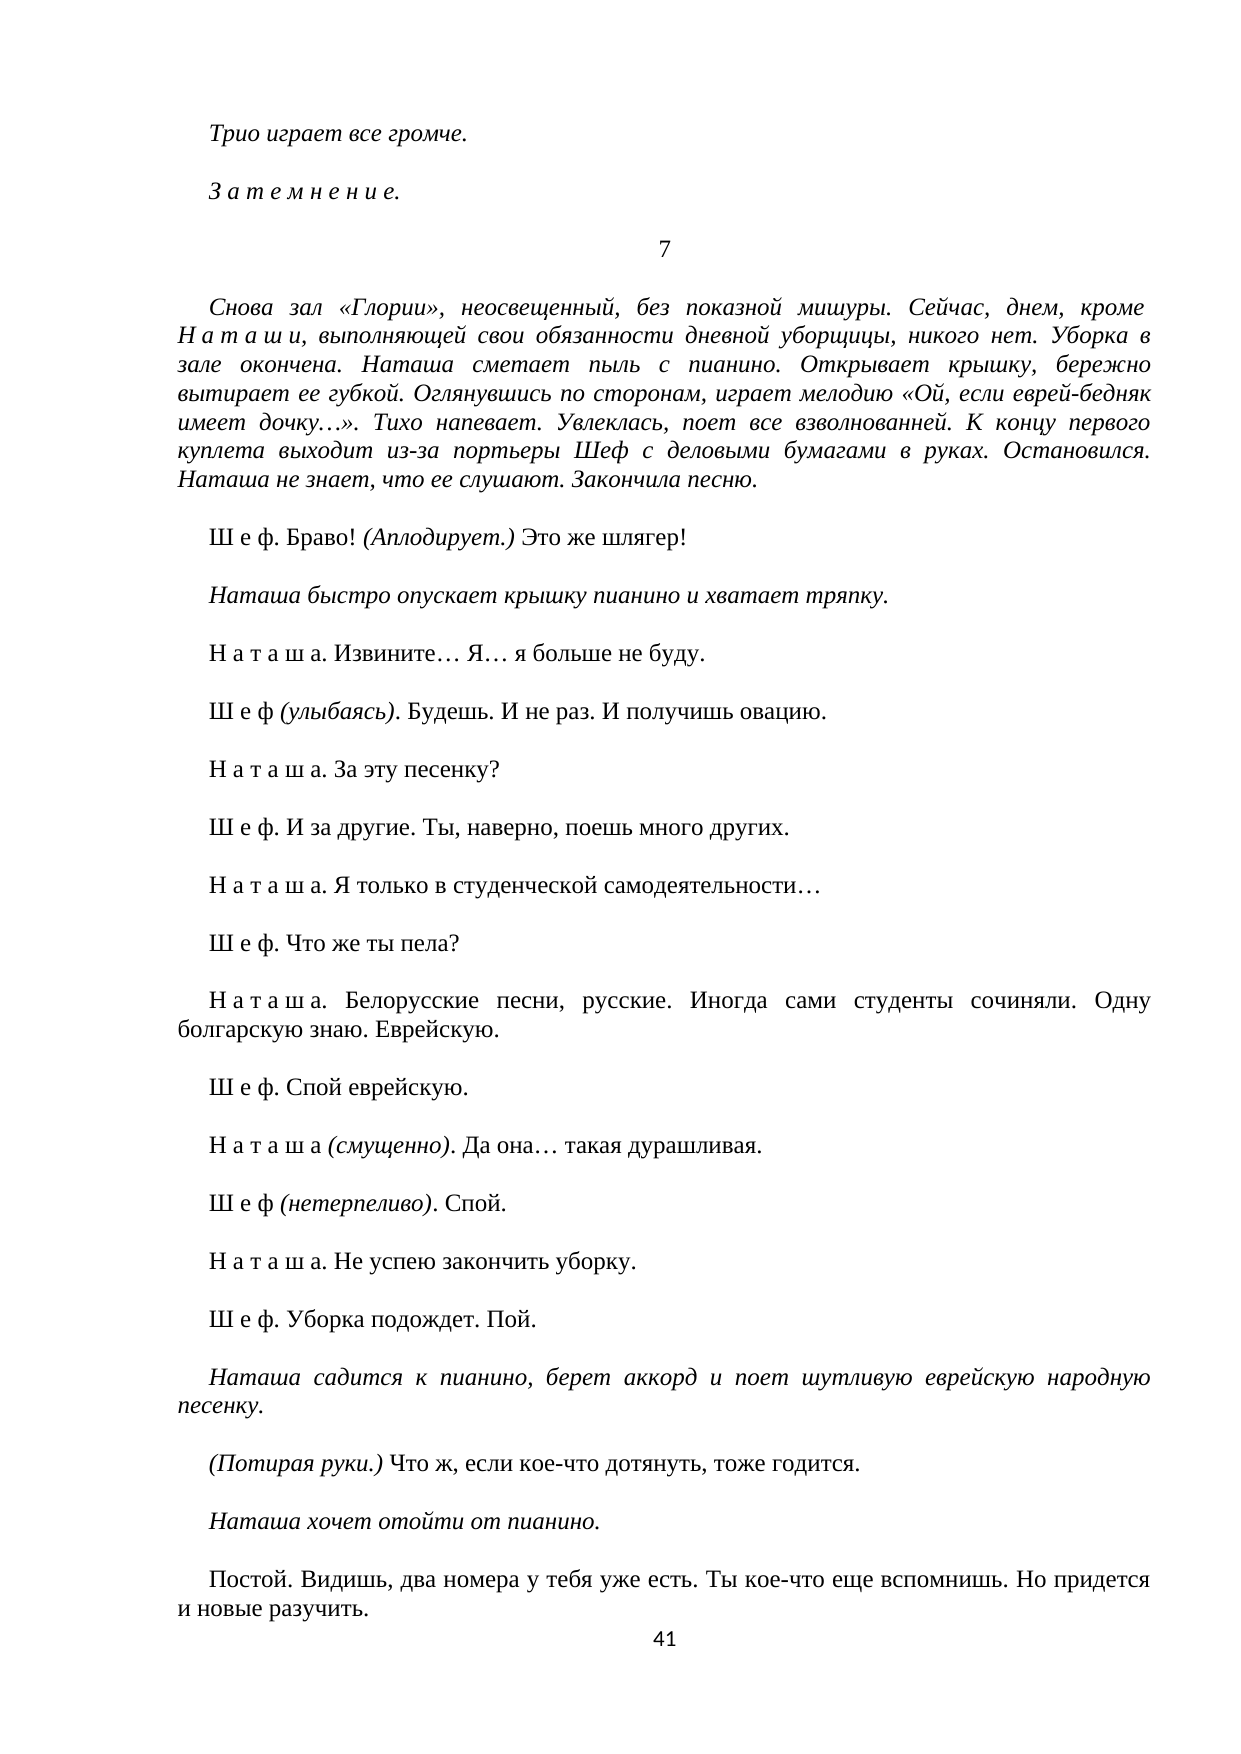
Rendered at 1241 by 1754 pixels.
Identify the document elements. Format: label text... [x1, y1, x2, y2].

text Ш е ф. Уборка подождет. Пой. [177, 1304, 1152, 1333]
text Н а т а ш а. Не успею закончить уборку. [177, 1246, 1152, 1275]
text Наташа садится к пианино, берет аккорд и поет шутливую еврейскую народную песенку. [177, 1362, 1152, 1419]
text Трио играет все громче. [177, 118, 1152, 147]
text Ш е ф. Браво! (Аплодирует.) Это же шлягер! [177, 522, 1152, 551]
text Наташа быстро опускает крышку пианино и хватает тряпку. [177, 580, 1152, 609]
text Ш е ф (нетерпеливо). Спой. [177, 1188, 1152, 1217]
text Н а т а ш а (смущенно). Да она… такая дурашливая. [177, 1130, 1152, 1159]
text Ш е ф. Что же ты пела? [177, 928, 1152, 956]
text Наташа хочет отойти от пианино. [177, 1506, 1152, 1535]
text Ш е ф. И за другие. Ты, наверно, поешь много других. [177, 812, 1152, 841]
text Н а т а ш а. Извините… Я… я больше не буду. [177, 638, 1152, 667]
text 7 [177, 234, 1152, 263]
text Н а т а ш а. За эту песенку? [177, 754, 1152, 783]
text Ш е ф. Спой еврейскую. [177, 1072, 1152, 1101]
text Н а т а ш а. Я только в студенческой самодеятельности… [177, 870, 1152, 898]
text З а т е м н е н и е. [177, 176, 1152, 205]
text Постой. Видишь, два номера у тебя уже есть. Ты кое-что еще вспомнишь. Но придется и новые разучить. [177, 1564, 1152, 1622]
text Снова зал «Глории», неосвещенный, без показной мишуры. Сейчас, днем, кроме Н а т а ш и, выполняющей свои обязанности дневной уборщицы, никого нет. Уборка в зале окончена. Наташа сметает пыль с пианино. Открывает крышку, бережно вытирает ее губкой. Оглянувшись по сторонам, играет мелодию «Ой, если еврей-бедняк имеет дочку…». Тихо напевает. Увлеклась, поет все взволнованней. К концу первого куплета выходит из-за портьеры Шеф с деловыми бумагами в руках. Остановился. Наташа не знает, что ее слушают. Закончила песню. [177, 292, 1152, 493]
text Н а т а ш а. Белорусские песни, русские. Иногда сами студенты сочиняли. Одну болгарскую знаю. Еврейскую. [177, 986, 1152, 1043]
text (Потирая руки.) Что ж, если кое-что дотянуть, тоже годится. [177, 1448, 1152, 1477]
text Ш е ф (улыбаясь). Будешь. И не раз. И получишь овацию. [177, 696, 1152, 725]
